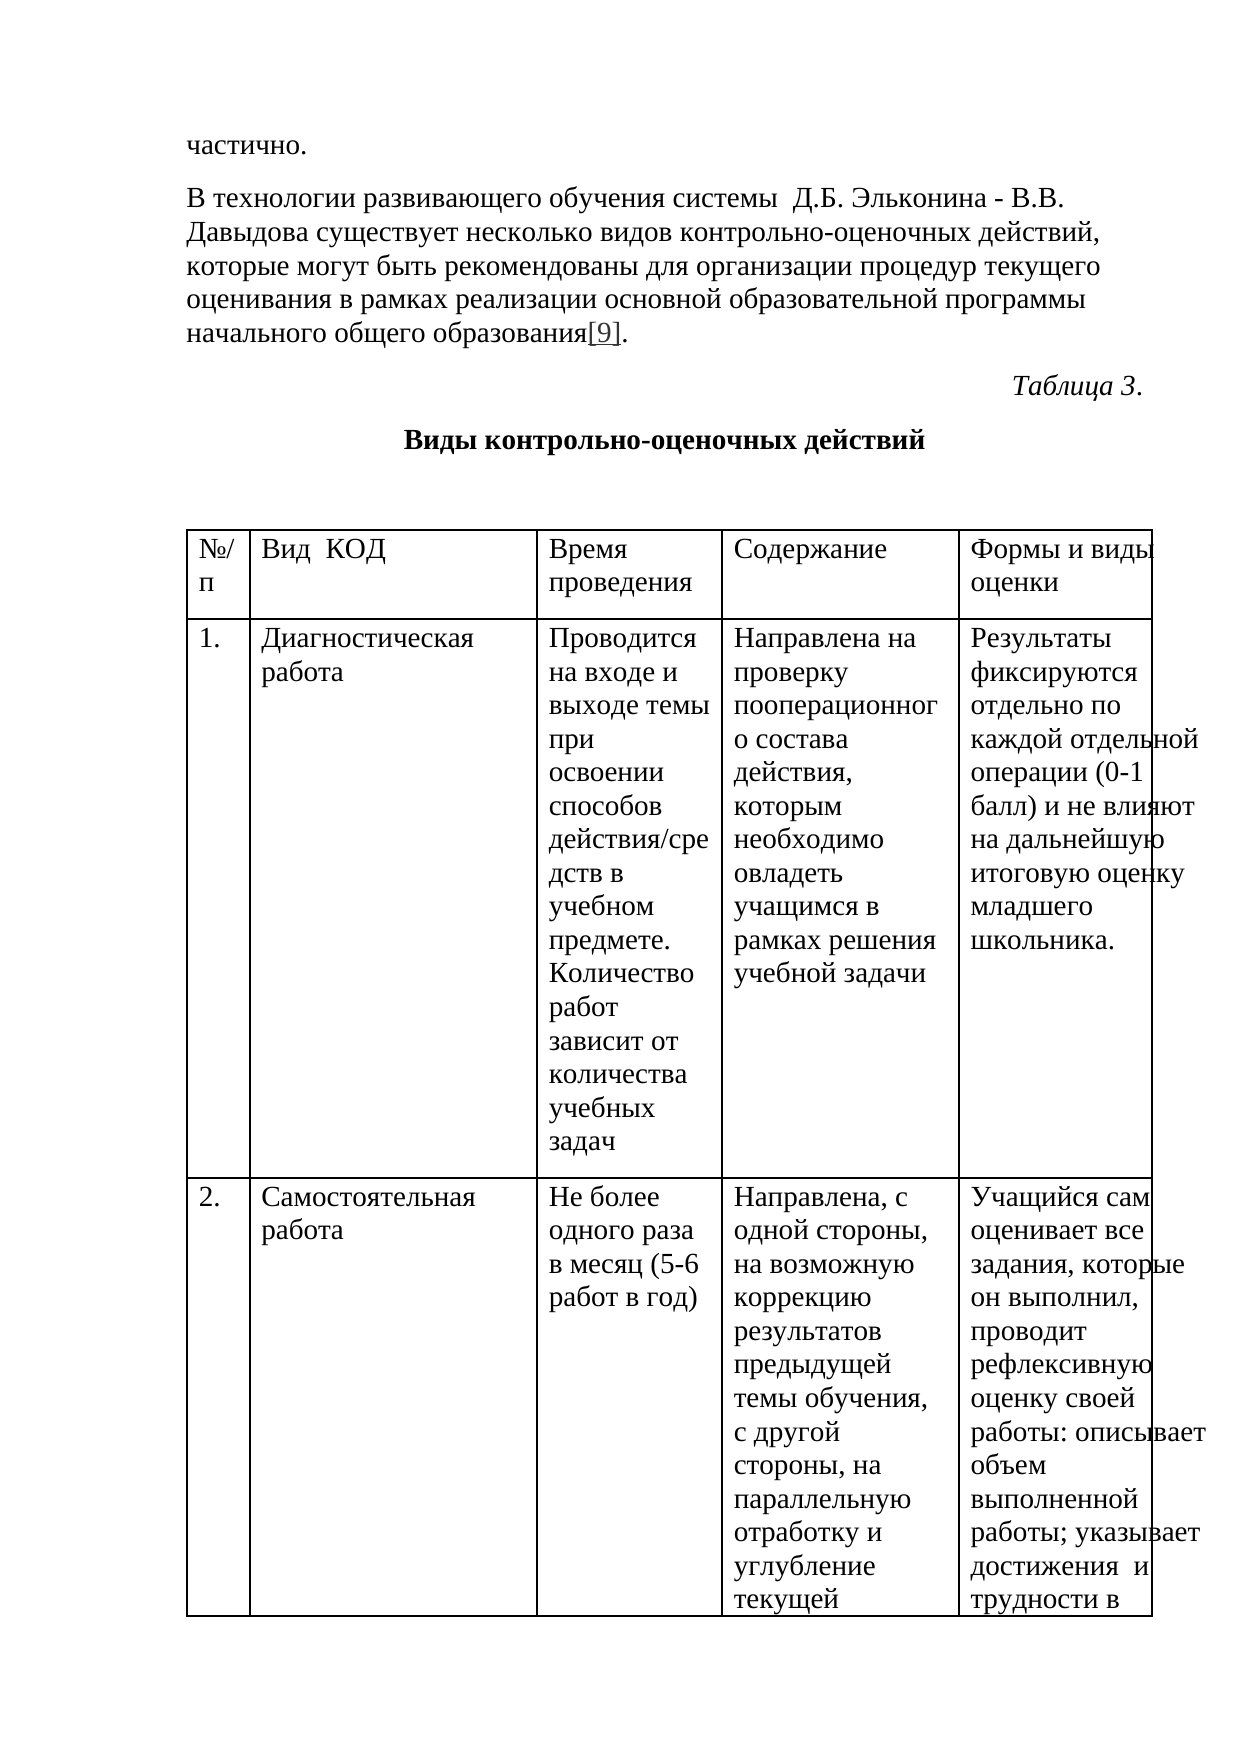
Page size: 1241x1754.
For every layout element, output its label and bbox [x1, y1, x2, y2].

table_header [177, 118, 1152, 1626]
